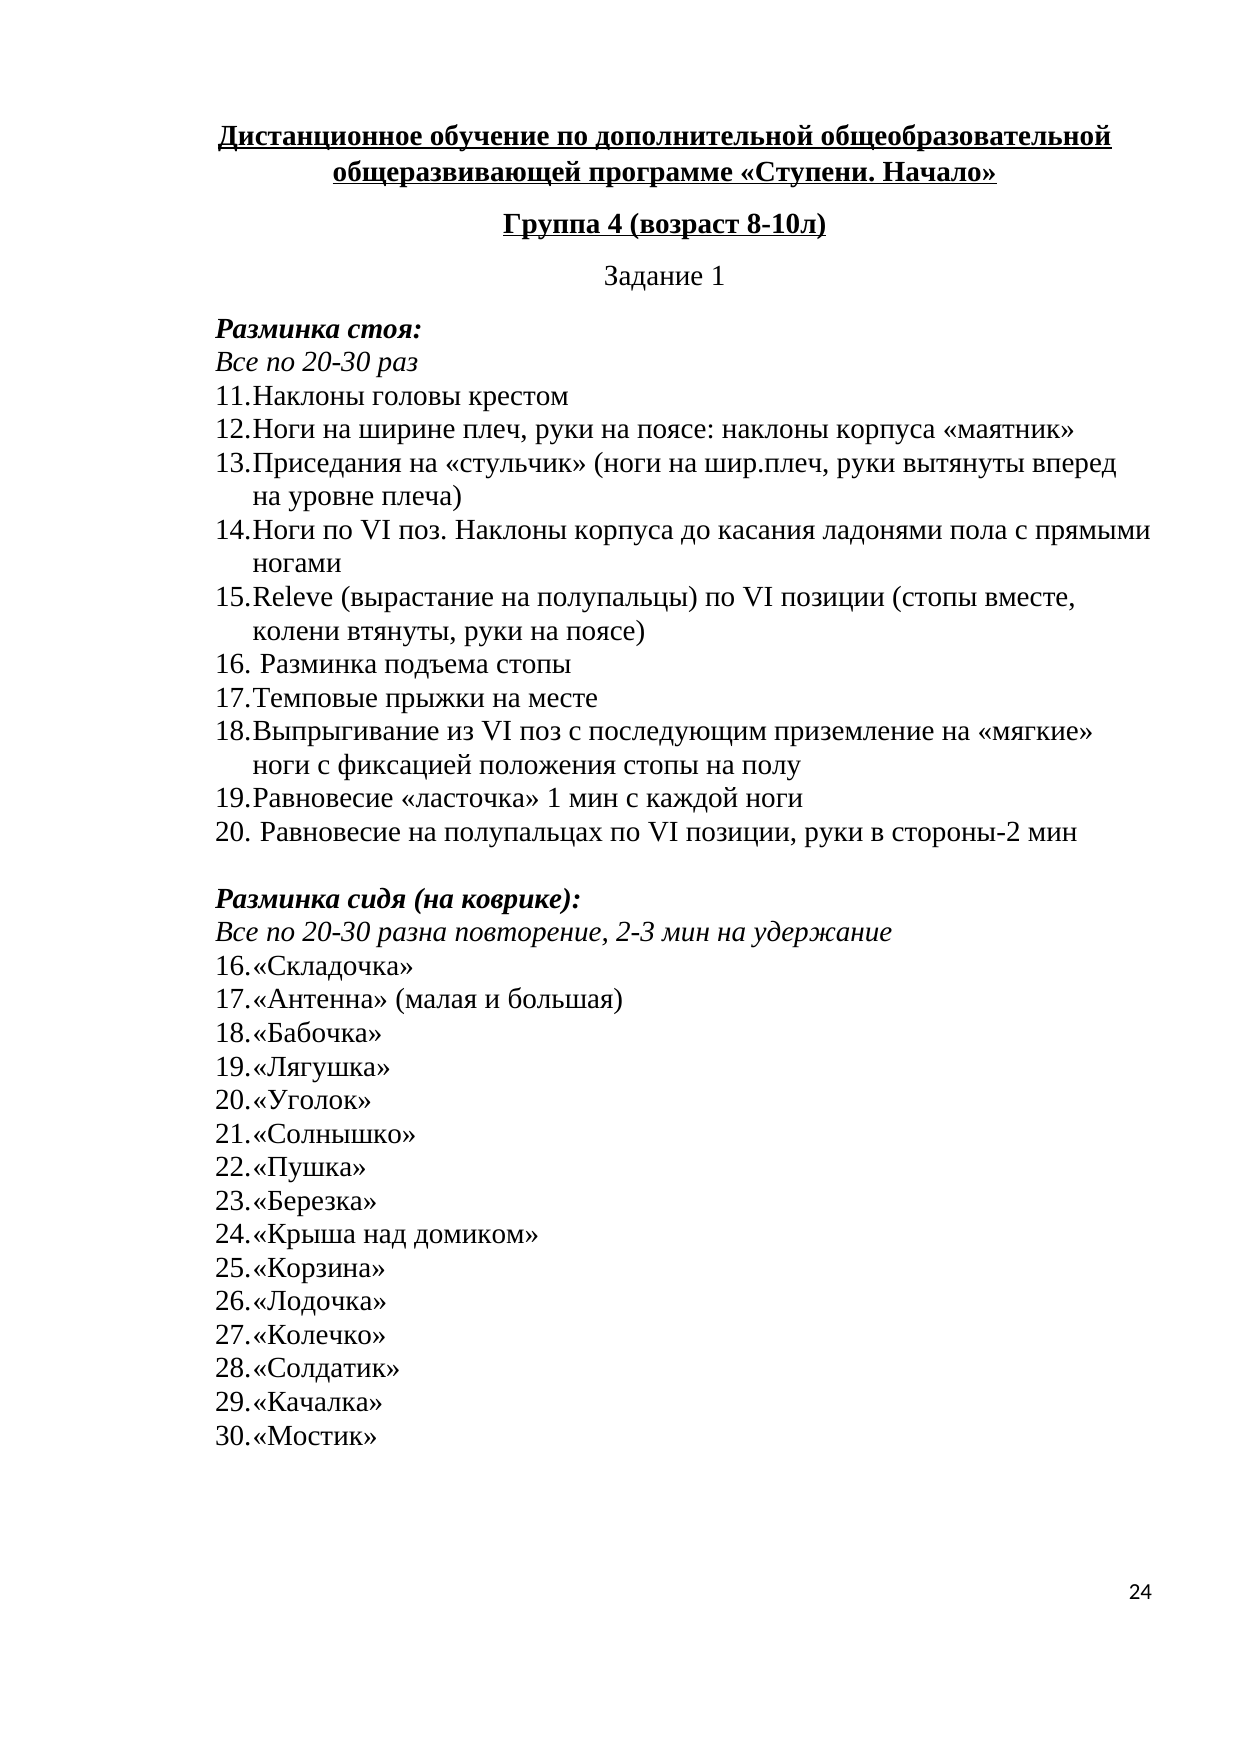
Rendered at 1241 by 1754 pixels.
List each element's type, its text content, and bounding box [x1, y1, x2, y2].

text Все по 20-30 раз [215, 344, 1152, 378]
list «Складочка» [215, 948, 1152, 982]
list «Лодочка» [215, 1283, 1152, 1317]
list Равновесие «ласточка» 1 мин с каждой ноги [215, 780, 1152, 814]
list «Березка» [215, 1183, 1152, 1216]
list Темповые прыжки на месте [215, 680, 1152, 713]
list Выпрыгивание из VI поз с последующим приземление на «мягкие» ноги с фиксацией положения стопы на полу [215, 713, 1152, 780]
list Разминка подъема стопы [215, 646, 1152, 680]
text Разминка стоя: [215, 311, 1152, 344]
list Наклоны головы крестом [215, 378, 1152, 411]
list «Солдатик» [215, 1351, 1152, 1384]
list Ноги на ширине плеч, руки на поясе: наклоны корпуса «маятник» [215, 411, 1152, 445]
list Ноги по VI поз. Наклоны корпуса до касания ладонями пола с прямыми ногами [215, 512, 1152, 579]
text Все по 20-30 разна повторение, 2-3 мин на удержание [215, 914, 1152, 948]
list «Уголок» [215, 1082, 1152, 1116]
list Приседания на «стульчик» (ноги на шир.плеч, руки вытянуты вперед на уровне плеча) [215, 445, 1152, 512]
list «Солнышко» [215, 1116, 1152, 1149]
list «Антенна» (малая и большая) [215, 982, 1152, 1015]
list Releve (вырастание на полупальцы) по VI позиции (стопы вместе, колени втянуты, руки на поясе) [215, 579, 1152, 646]
list Равновесие на полупальцах по VI позиции, руки в стороны-2 мин [215, 814, 1152, 847]
list «Пушка» [215, 1149, 1152, 1183]
text Группа 4 (возраст 8-10л) [177, 206, 1152, 239]
list «Мостик» [215, 1418, 1152, 1451]
list «Колечко» [215, 1317, 1152, 1351]
list «Бабочка» [215, 1015, 1152, 1049]
text Дистанционное обучение по дополнительной общеобразовательной общеразвивающей программе «Ступени. Начало» [177, 118, 1152, 187]
list «Корзина» [215, 1250, 1152, 1283]
list «Лягушка» [215, 1049, 1152, 1082]
list «Качалка» [215, 1384, 1152, 1418]
text Задание 1 [177, 258, 1152, 292]
text Разминка сидя (на коврике): [215, 881, 1152, 914]
list «Крыша над домиком» [215, 1216, 1152, 1250]
